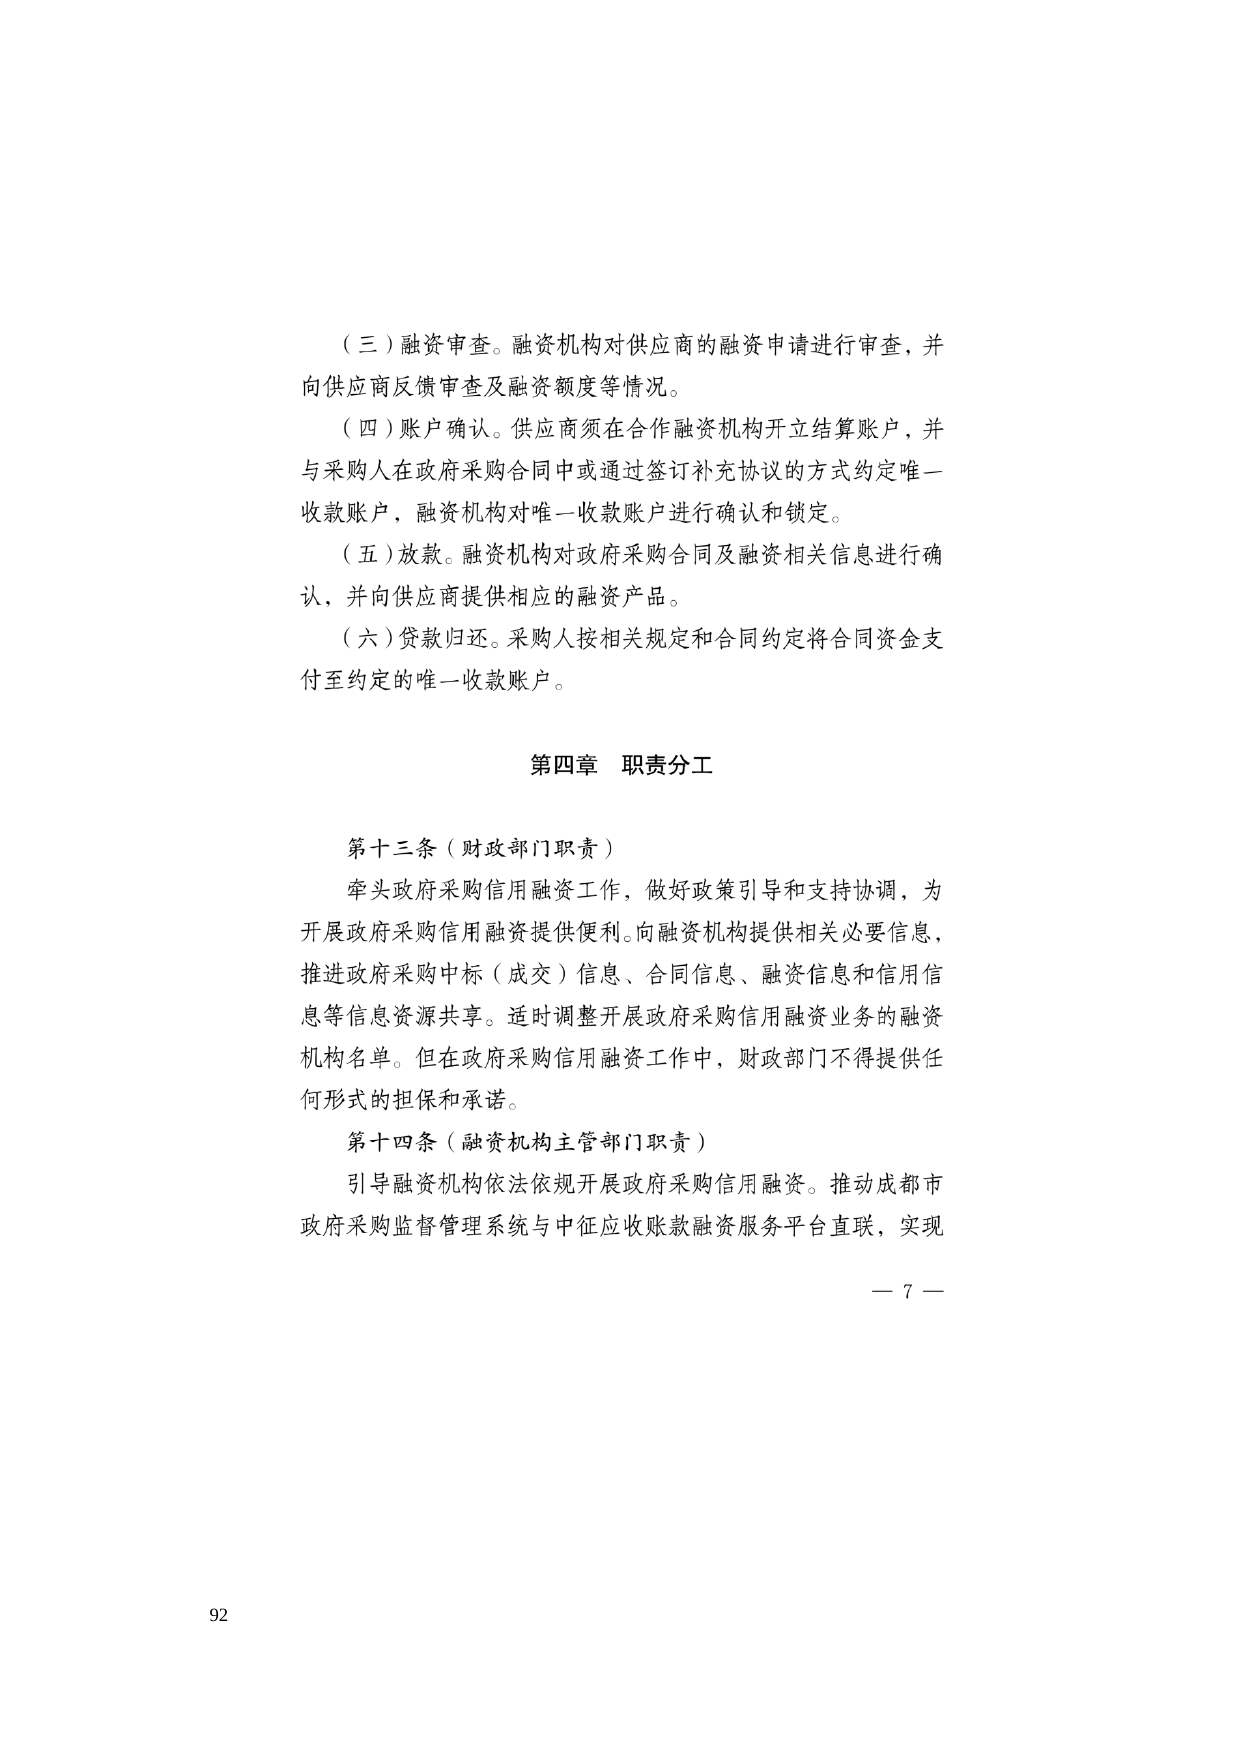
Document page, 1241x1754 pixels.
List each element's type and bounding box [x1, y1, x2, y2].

picture [187, 171, 1054, 1395]
